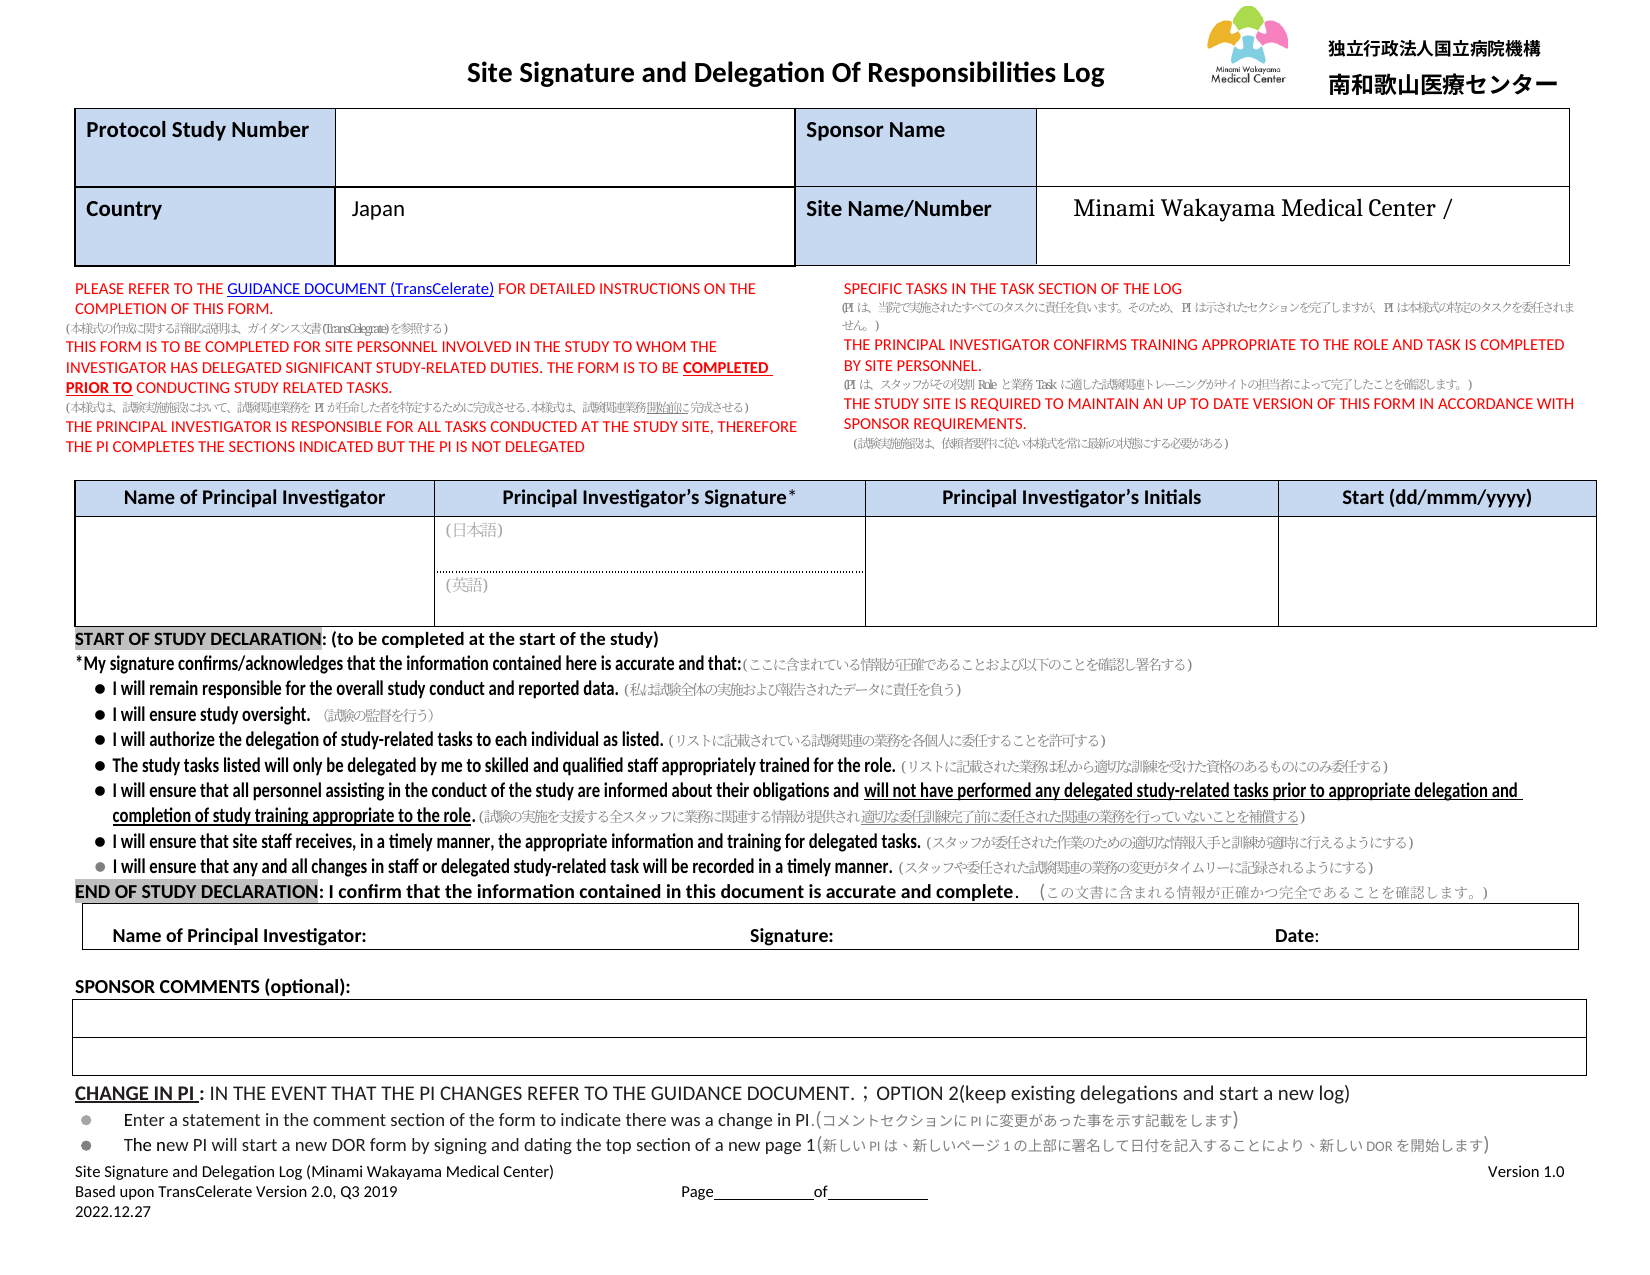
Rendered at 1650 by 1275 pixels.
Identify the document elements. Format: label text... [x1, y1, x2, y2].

text *My signature confirms/acknowledges that the information contained here is accurate and that:(ここに含まれている情報が正確であることおよび以下のことを確認し署名する) [75, 650, 1575, 676]
table_cell [76, 517, 434, 626]
text THE PRINCIPAL INVESTIGATOR IS RESPONSIBLE FOR ALL TASKS CONDUCTED AT THE STUDY SITE, THEREFORE THE PI COMPLETES THE SECTIONS INDICATED BUT THE PI IS NOT DELEGATED [66, 416, 806, 456]
table_header Principal Investigator’s Initials [866, 481, 1278, 516]
list I will authorize the delegation of study-related tasks to each individual as listed. (リストに記載されている試験関連の業務を各個人に委任することを許可する) [94, 726, 1575, 752]
list The study tasks listed will only be delegated by me to skilled and qualified staff appropriately trained for the role. (リストに記載された業務は私から適切な訓練を受けた資格のあるものにのみ委任する) [94, 752, 1575, 777]
list I will ensure study oversight. （試験の監督を行う） [94, 701, 1575, 726]
text (試験実施施設は、依頼者要件に従い本様式を常に最新の状態にする必要がある) [853, 434, 1575, 452]
list I will ensure that site staff receives, in a timely manner, the appropriate information and training for delegated tasks. (スタッフが委任された作業のための適切な情報入手と訓練が適時に行えるようにする) [94, 828, 1575, 853]
text END OF STUDY DECLARATION: I confirm that the information contained in this document is accurate and complete. (この文書に含まれる情報が正確かつ完全であることを確認します。) [318, 879, 1575, 903]
table_cell (英語) [435, 571, 865, 626]
text Name of Principal Investigator: Signature: Date: [83, 904, 1578, 949]
text (本様式は、試験実施施設において、試験関連業務をPIが任命した者を特定するために完成させる.本様式は、試験関連業務開始前に完成させる) [66, 398, 806, 416]
text (本様式の作成に関する詳細な説明は、ガイダンス文書(TransCelegrate)を参照する) [66, 319, 806, 337]
table_cell [73, 1038, 1586, 1075]
text (PIは、当院で実施されたすべてのタスクに責任を負います。そのため、PIは示されたセクションを完了しますが、PIは本様式の特定のタスクを委任されません。) [842, 298, 1584, 334]
table_cell [1279, 517, 1596, 626]
list I will ensure that all personnel assisting in the conduct of the study are informed about their obligations and will not have performed any delegated study-related tasks prior to appropriate delegation and completion of study training appropriate to the role. (試験の実施を支援する全スタッフに業務に関連する情報が提供され適切な委任訓練完了前に委任された関連の業務を行っていないことを補償する) [94, 777, 1575, 828]
table_cell [866, 517, 1278, 626]
text THE STUDY SITE IS REQUIRED TO MAINTAIN AN UP TO DATE VERSION OF THIS FORM IN ACCORDANCE WITH SPONSOR REQUIREMENTS. [844, 393, 1584, 434]
list I will ensure that any and all changes in staff or delegated study-related task will be recorded in a timely manner. (スタッフや委任された試験関連の業務の変更がタイムリーに記録されるようにする) [94, 853, 1575, 879]
table_header Start (dd/mmm/yyyy) [1279, 481, 1596, 516]
table_header [73, 1000, 1586, 1037]
table_header Principal Investigator’s Signature* [435, 481, 865, 516]
text PLEASE REFER TO THE GUIDANCE DOCUMENT (TransCelerate) FOR DETAILED INSTRUCTIONS ON THE COMPLETION OF THIS FORM. [75, 278, 806, 319]
text THIS FORM IS TO BE COMPLETED FOR SITE PERSONNEL INVOLVED IN THE STUDY TO WHOM THE INVESTIGATOR HAS DELEGATED SIGNIFICANT STUDY-RELATED DUTIES. THE FORM IS TO BE COMPLETED PRIOR TO CONDUCTING STUDY RELATED TASKS. [66, 337, 806, 398]
picture [1207, 6, 1289, 83]
text START OF STUDY DECLARATION: (to be completed at the start of the study) [322, 627, 1575, 650]
text SPONSOR COMMENTS (optional): [75, 974, 1575, 999]
text THE PRINCIPAL INVESTIGATOR CONFIRMS TRAINING APPROPRIATE TO THE ROLE AND TASK IS COMPLETED BY SITE PERSONNEL. [844, 334, 1584, 375]
list Enter a statement in the comment section of the form to indicate there was a change in PI.(コメントセクションにPIに変更があった事を示す記載をします) [80, 1106, 1575, 1131]
table_header Name of Principal Investigator [76, 481, 434, 516]
text (PIは、スタッフがその役割Roleと業務Taskに適した試験関連トレーニングがサイトの担当者によって完了したことを確認します。) [844, 375, 1584, 393]
text SPECIFIC TASKS IN THE TASK SECTION OF THE LOG [844, 278, 1584, 298]
text CHANGE IN PI : IN THE EVENT THAT THE PI CHANGES REFER TO THE GUIDANCE DOCUMENT.；OPTION 2(keep existing delegations and start a new log) [75, 1076, 1575, 1106]
list I will remain responsible for the overall study conduct and reported data. (私は試験全体の実施および報告されたデータに責任を負う) [94, 676, 1575, 701]
list The new PI will start a new DOR form by signing and dating the top section of a new page 1(新しいPIは、新しいページ1の上部に署名して日付を記入することにより、新しいDORを開始します) [80, 1131, 1575, 1157]
table_cell (日本語) [435, 517, 865, 571]
